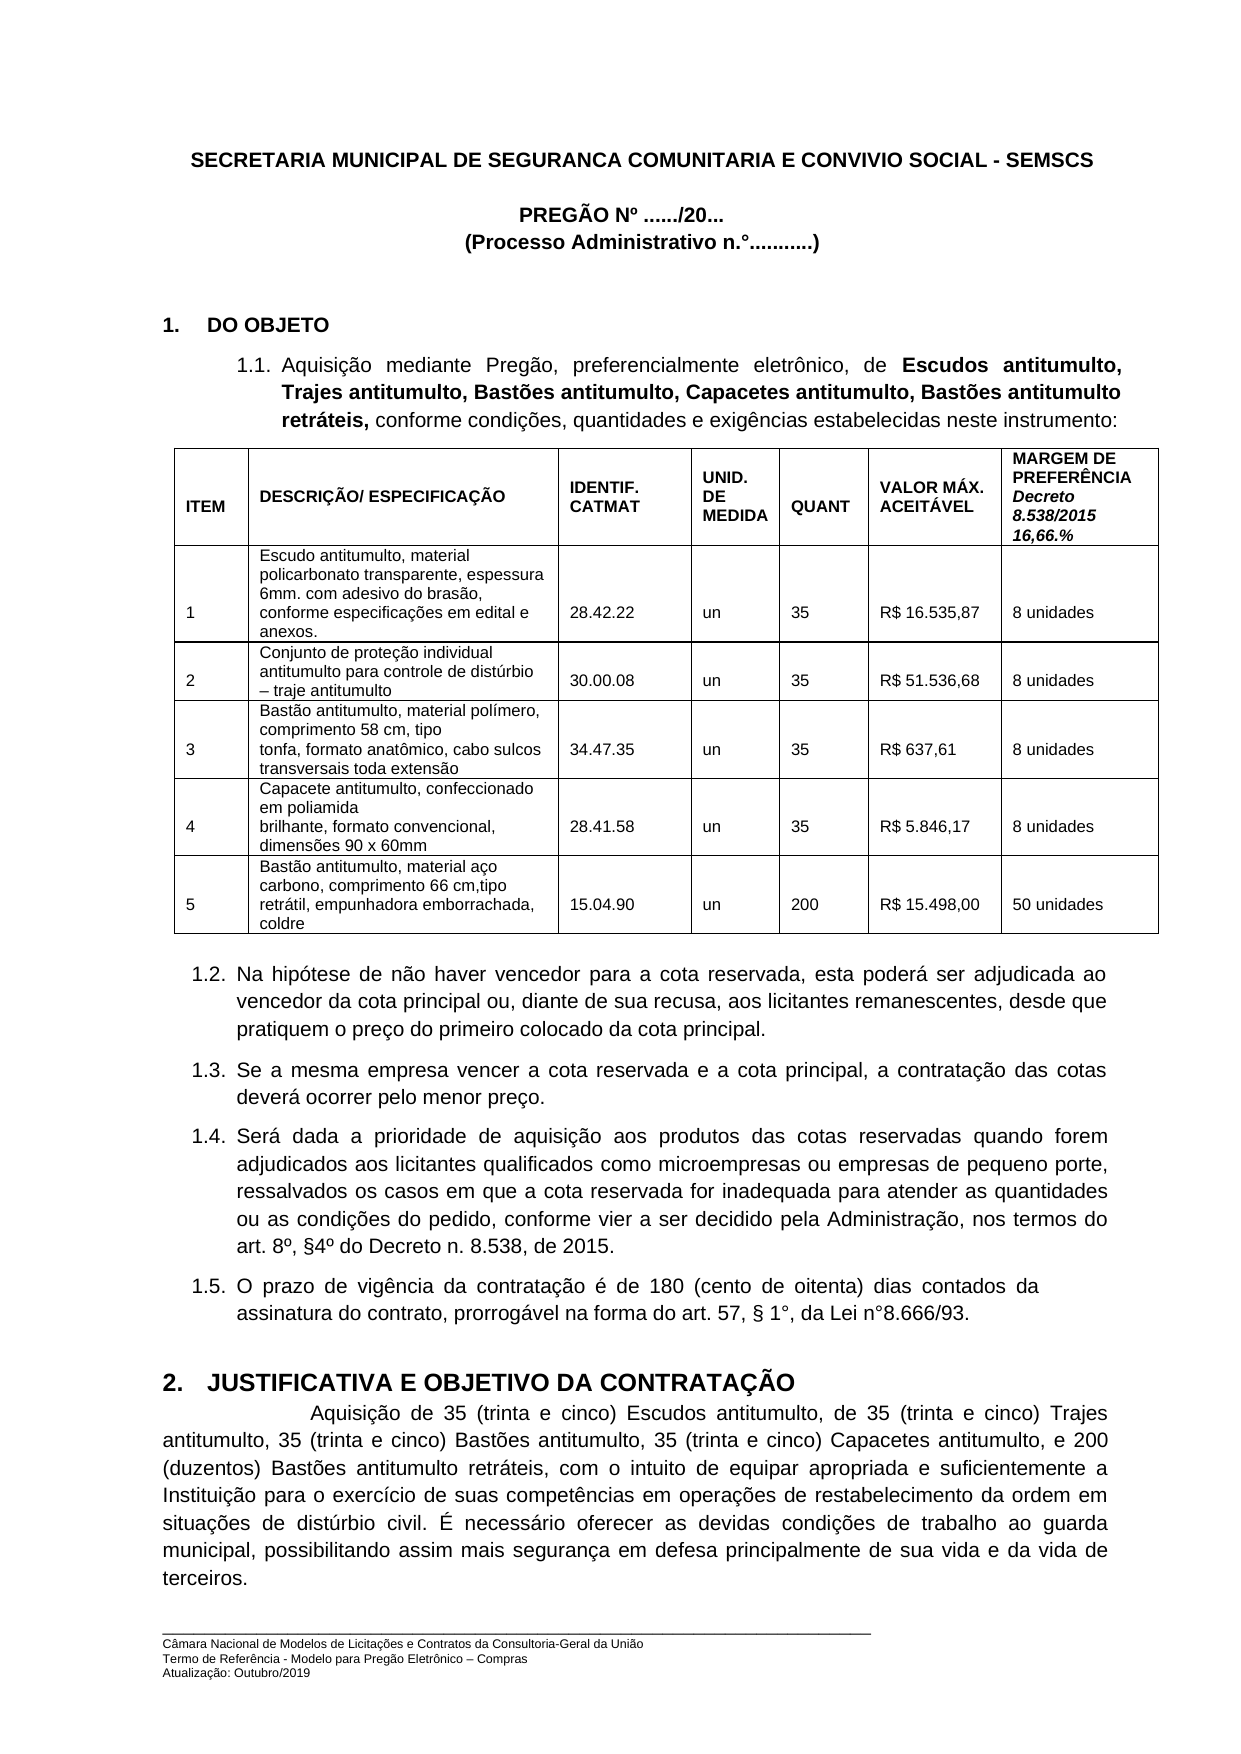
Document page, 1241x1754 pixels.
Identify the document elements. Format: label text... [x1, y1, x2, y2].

table_cell R$ 15.498,00 [869, 856, 1001, 933]
table_cell R$ 51.536,68 [869, 643, 1001, 700]
list Será dada a prioridade de aquisição aos produtos das cotas reservadas quando forem adjudicados aos licitantes qualificados como microempresas ou empresas de pequeno porte, ressalvados os casos em que a cota reservada for inadequada para atender as quantidades ou as condições do pedido, conforme vier a ser decidido pela Administração, nos termos do art. 8º, §4º do Decreto n. 8.538, de 2015. [191, 1124, 1109, 1258]
table_header IDENTIF. CATMAT [559, 449, 691, 544]
table_cell 8 unidades [1002, 701, 1158, 778]
table_cell 28.42.22 [559, 546, 691, 641]
table_cell R$ 637,61 [869, 701, 1001, 778]
table_header UNID. DE MEDIDA [692, 449, 779, 544]
table_cell 200 [780, 856, 868, 933]
table_cell un [692, 643, 779, 700]
table_cell 15.04.90 [559, 856, 691, 933]
text SECRETARIA MUNICIPAL DE SEGURANCA COMUNITARIA E CONVIVIO SOCIAL - SEMSCS [162, 148, 1122, 172]
table_cell 8 unidades [1002, 546, 1158, 641]
table_cell 35 [780, 546, 868, 641]
table_cell un [692, 856, 779, 933]
table_cell 3 [175, 701, 248, 778]
table_header QUANT [780, 449, 868, 544]
table_cell 8 unidades [1002, 779, 1158, 855]
table_cell 2 [175, 643, 248, 700]
list O prazo de vigência da contratação é de 180 (cento de oitenta) dias contados da assinatura do contrato, prorrogável na forma do art. 57, § 1°, da Lei n°8.666/93. [191, 1274, 1040, 1325]
table_cell 35 [780, 701, 868, 778]
table_cell 28.41.58 [559, 779, 691, 855]
table_cell Capacete antitumulto, confeccionado em poliamida brilhante, formato convencional, dimensões 90 x 60mm [249, 779, 558, 855]
table_cell R$ 5.846,17 [869, 779, 1001, 855]
table_header MARGEM DE PREFERÊNCIA Decreto 8.538/2015 16,66.% [1002, 449, 1158, 544]
table_cell 34.47.35 [559, 701, 691, 778]
list Na hipótese de não haver vencedor para a cota reservada, esta poderá ser adjudicada ao vencedor da cota principal ou, diante de sua recusa, aos licitantes remanescentes, desde que pratiquem o preço do primeiro colocado da cota principal. [191, 962, 1108, 1041]
table_cell un [692, 701, 779, 778]
text Aquisição de 35 (trinta e cinco) Escudos antitumulto, de 35 (trinta e cinco) Trajes antitumulto, 35 (trinta e cinco) Bastões antitumulto, 35 (trinta e cinco) Capacetes antitumulto, e 200 (duzentos) Bastões antitumulto retráteis, com o intuito de equipar apropriada e suficientemente a Instituição para o exercício de suas competências em operações de restabelecimento da ordem em situações de distúrbio civil. É necessário oferecer as devidas condições de trabalho ao guarda municipal, possibilitando assim mais segurança em defesa principalmente de sua vida e da vida de terceiros. [162, 1401, 1109, 1590]
table_cell Conjunto de proteção individual antitumulto para controle de distúrbio – traje antitumulto [249, 643, 558, 700]
table_cell 4 [175, 779, 248, 855]
table_header VALOR MÁX. ACEITÁVEL [869, 449, 1001, 544]
list Se a mesma empresa vencer a cota reservada e a cota principal, a contratação das cotas deverá ocorrer pelo menor preço. [191, 1058, 1108, 1108]
table_cell 35 [780, 643, 868, 700]
table_cell 8 unidades [1002, 643, 1158, 700]
text PREGÃO Nº ....../20... [162, 203, 1122, 227]
table_cell 50 unidades [1002, 856, 1158, 933]
table_header ITEM [175, 449, 248, 544]
table_cell 1 [175, 546, 248, 641]
table_cell Escudo antitumulto, material policarbonato transparente, espessura 6mm. com adesivo do brasão, conforme especificações em edital e anexos. [249, 546, 558, 641]
table_cell 35 [780, 779, 868, 855]
text DO OBJETO [162, 313, 1122, 337]
table_header DESCRIÇÃO/ ESPECIFICAÇÃO [249, 449, 558, 544]
table_cell R$ 16.535,87 [869, 546, 1001, 641]
table_cell 5 [175, 856, 248, 933]
table_cell Bastão antitumulto, material aço carbono, comprimento 66 cm,tipo retrátil, empunhadora emborrachada, coldre [249, 856, 558, 933]
list Aquisição mediante Pregão, preferencialmente eletrônico, de Escudos antitumulto, Trajes antitumulto, Bastões antitumulto, Capacetes antitumulto, Bastões antitumulto retráteis, conforme condições, quantidades e exigências estabelecidas neste instrumento: [236, 353, 1122, 432]
table_cell 30.00.08 [559, 643, 691, 700]
table_cell un [692, 546, 779, 641]
text JUSTIFICATIVA E OBJETIVO DA CONTRATAÇÃO [162, 1368, 1122, 1396]
table_cell un [692, 779, 779, 855]
table_cell Bastão antitumulto, material polímero, comprimento 58 cm, tipo tonfa, formato anatômico, cabo sulcos transversais toda extensão [249, 701, 558, 778]
text (Processo Administrativo n.°...........) [162, 230, 1122, 254]
